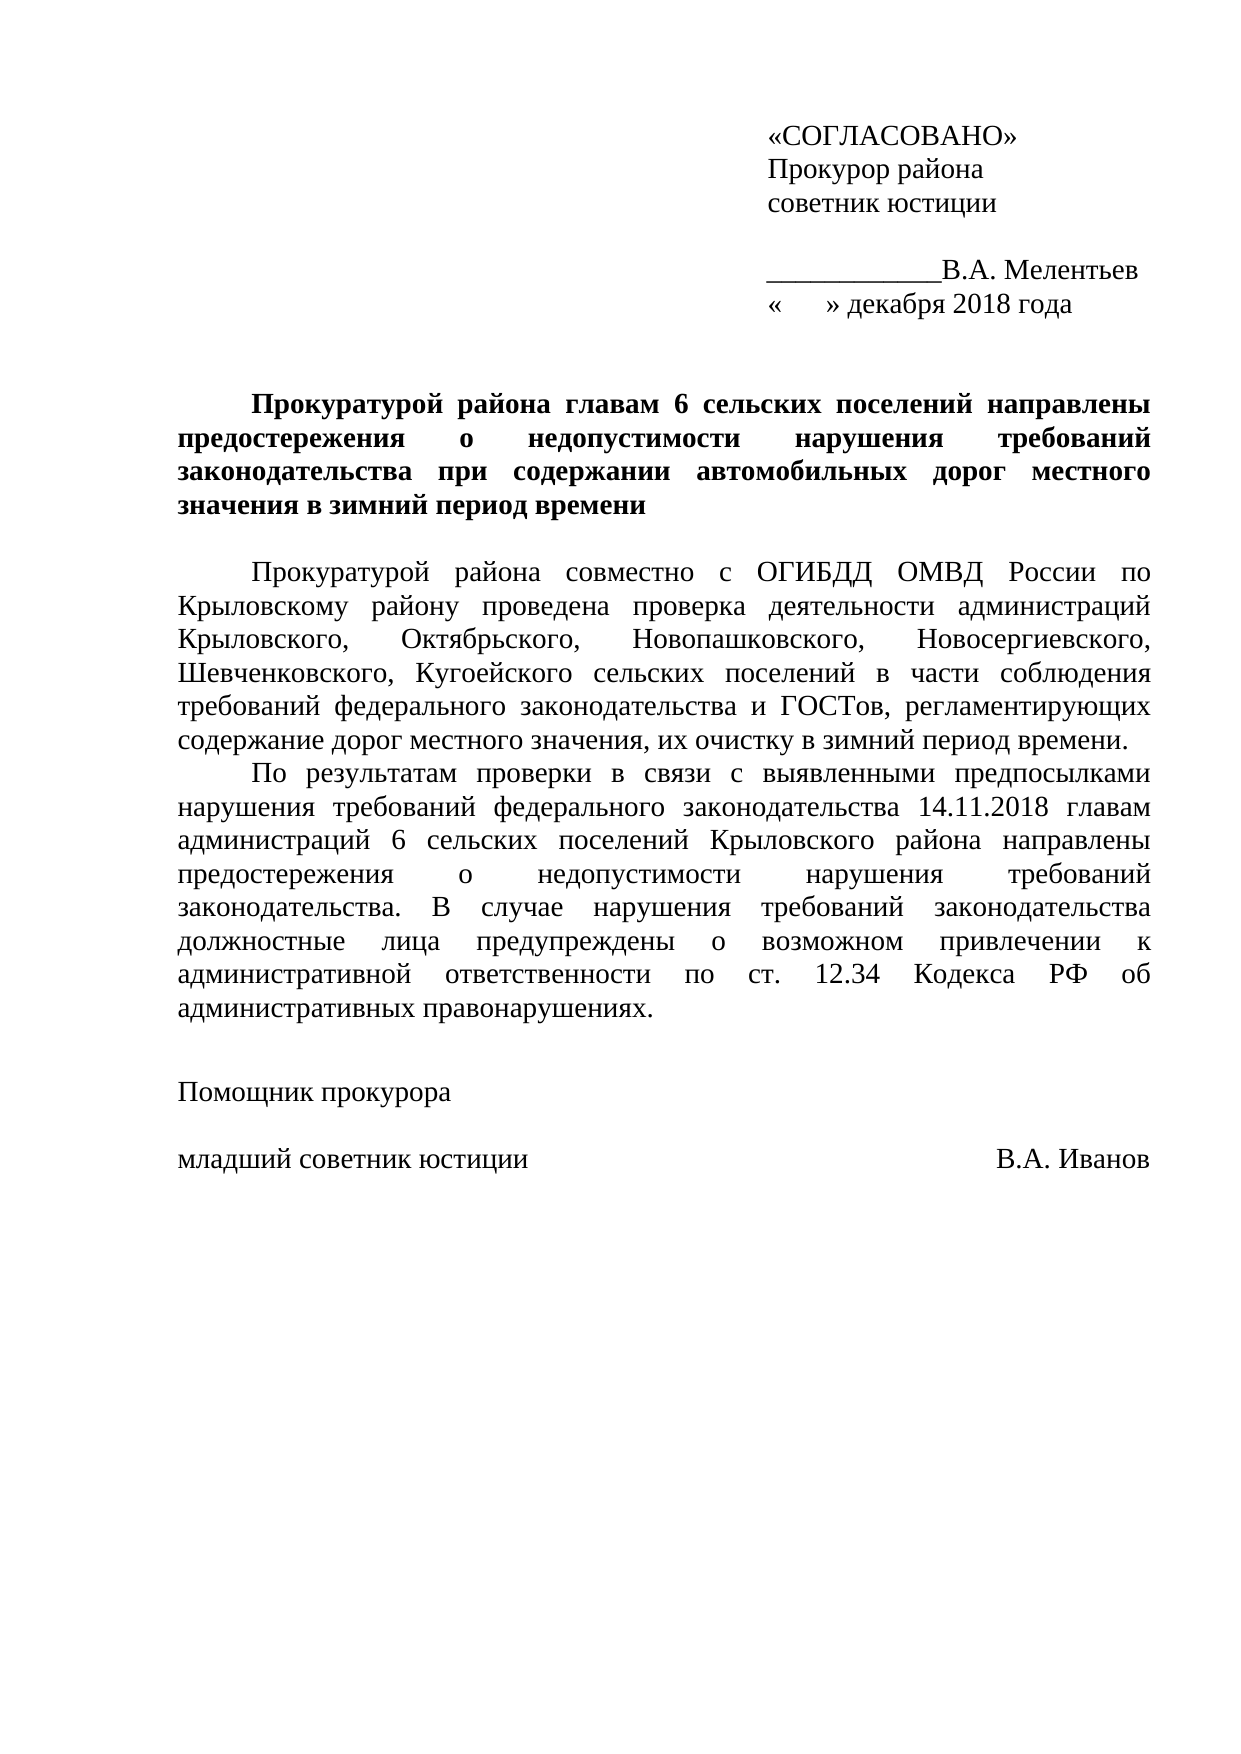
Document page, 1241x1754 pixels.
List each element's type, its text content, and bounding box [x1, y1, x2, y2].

text младший советник юстиции В.А. Иванов [177, 1141, 1152, 1175]
text « » декабря 2018 года [693, 286, 1152, 319]
text По результатам проверки в связи с выявленными предпосылками нарушения требований федерального законодательства 14.11.2018 главам администраций 6 сельских поселений Крыловского района направлены предостережения о недопустимости нарушения требований законодательства. В случае нарушения требований законодательства должностные лица предупреждены о возможном привлечении к административной ответственности по ст. 12.34 Кодекса РФ об административных правонарушениях. [177, 755, 1152, 1024]
text Прокуратурой района совместно с ОГИБДД ОМВД России по Крыловскому району проведена проверка деятельности администраций Крыловского, Октябрьского, Новопашковского, Новосергиевского, Шевченковского, Кугоейского сельских поселений в части соблюдения требований федерального законодательства и ГОСТов, регламентирующих содержание дорог местного значения, их очистку в зимний период времени. [177, 554, 1152, 755]
text Помощник прокурора [177, 1074, 1152, 1108]
text Прокурор района [177, 152, 1152, 185]
text ____________В.А. Мелентьев [693, 252, 1152, 286]
text советник юстиции [177, 185, 1152, 219]
text Прокуратурой района главам 6 сельских поселений направлены предостережения о недопустимости нарушения требований законодательства при содержании автомобильных дорог местного значения в зимний период времени [177, 386, 1152, 521]
text «СОГЛАСОВАНО» [767, 118, 1152, 152]
